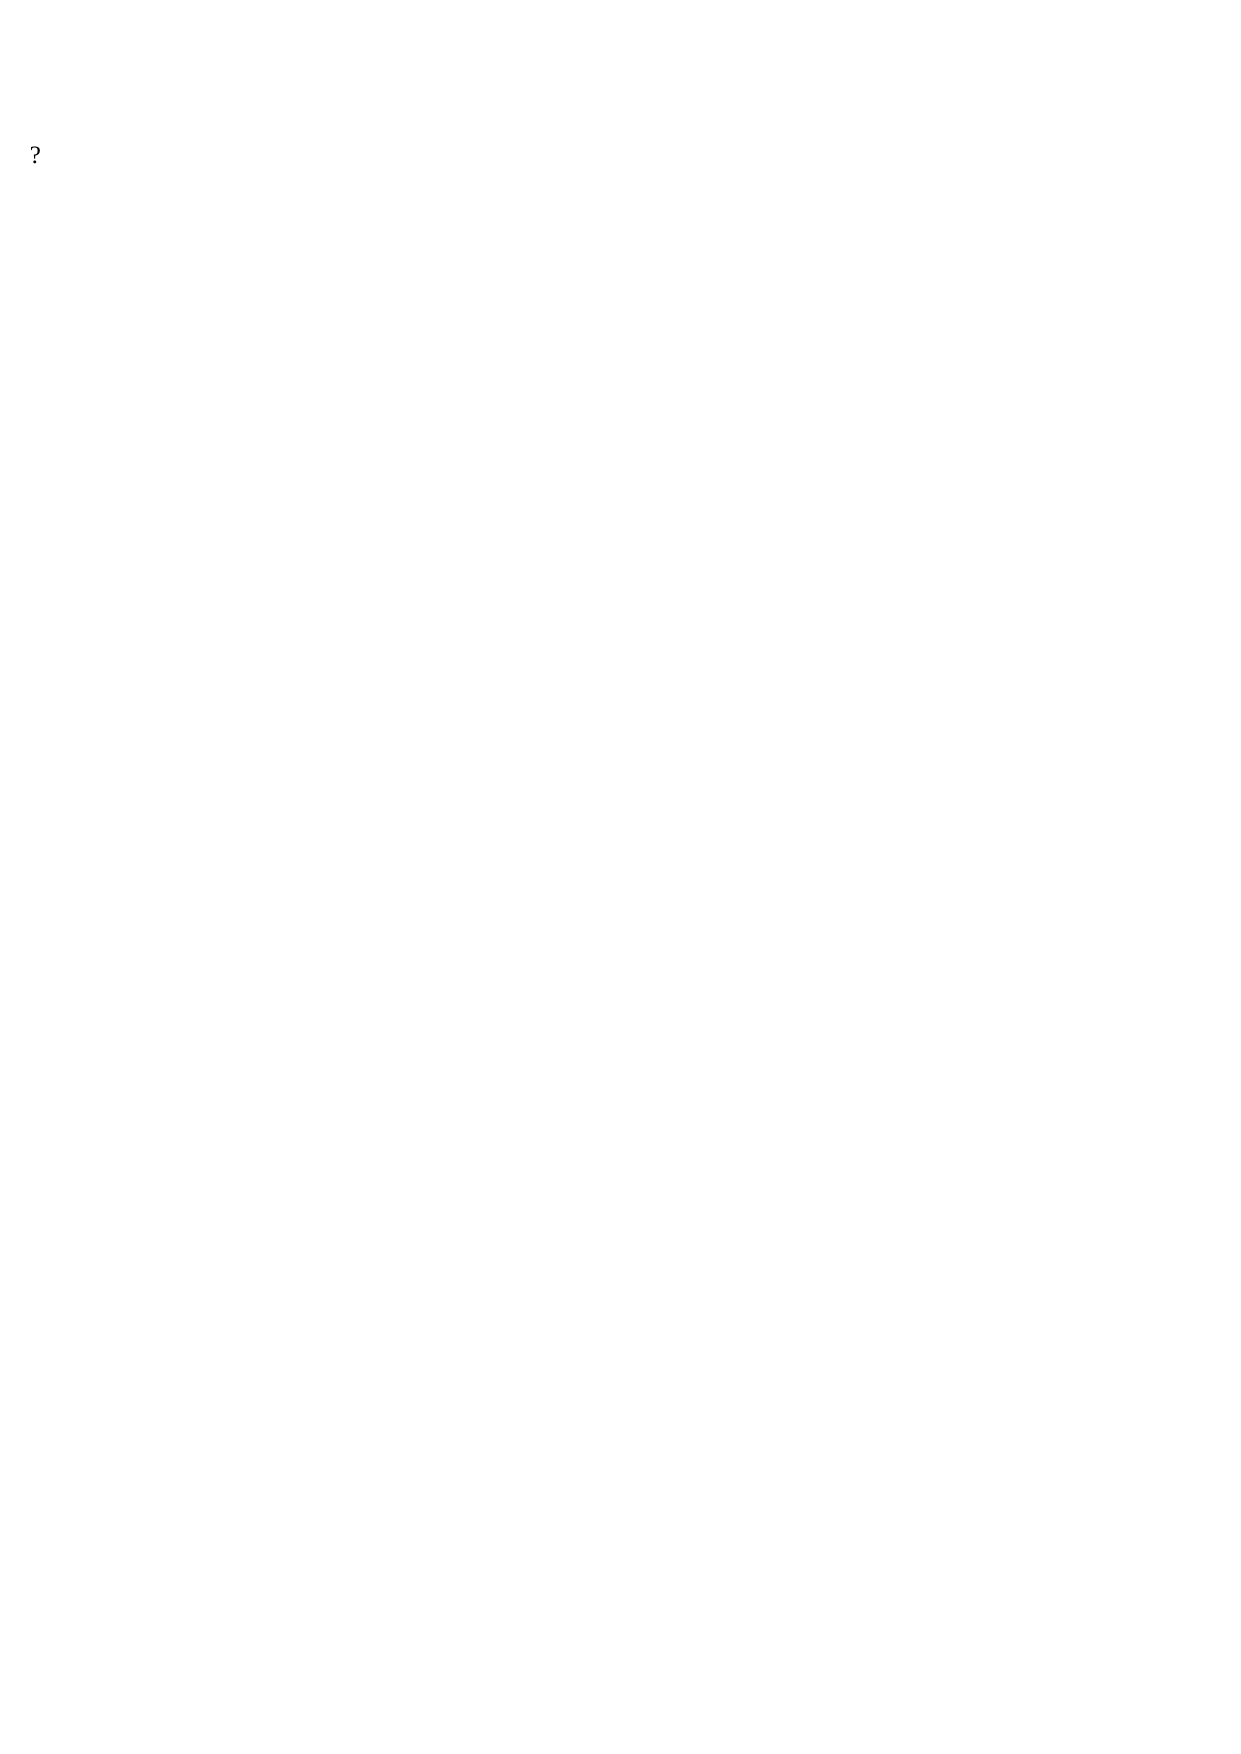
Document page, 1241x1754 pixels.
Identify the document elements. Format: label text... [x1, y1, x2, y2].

text ? [29, 140, 1211, 169]
